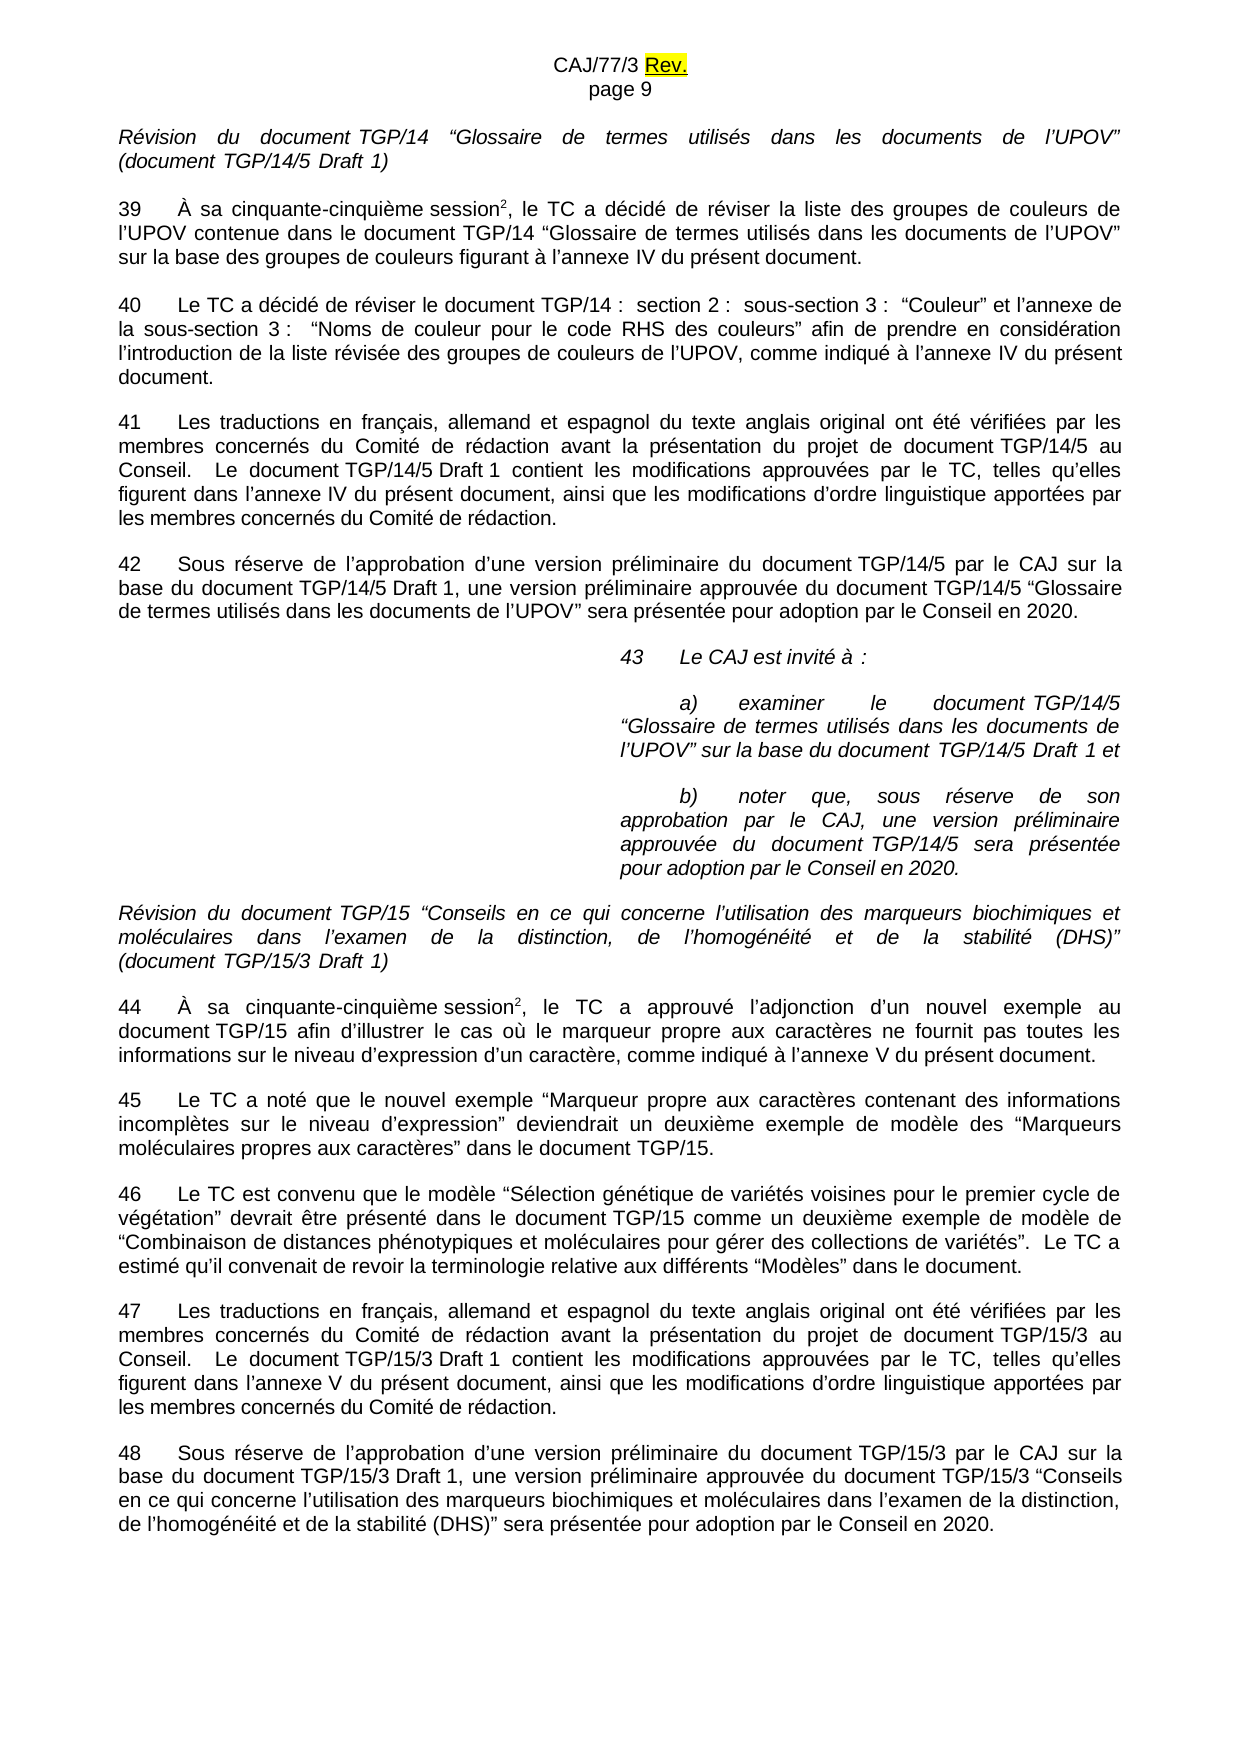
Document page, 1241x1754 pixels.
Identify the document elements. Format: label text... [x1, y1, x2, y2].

text Le TC est convenu que le modèle “Sélection génétique de variétés voisines pour le premier cycle de végétation” devrait être présenté dans le document TGP/15 comme un deuxième exemple de modèle de “Combinaison de distances phénotypiques et moléculaires pour gérer des collections de variétés”. Le TC a estimé qu’il convenait de revoir la terminologie relative aux différents “Modèles” dans le document. [118, 1182, 1122, 1277]
text Sous réserve de l’approbation d’une version préliminaire du document TGP/14/5 par le CAJ sur la base du document TGP/14/5 Draft 1, une version préliminaire approuvée du document TGP/14/5 “Glossaire de termes utilisés dans les documents de l’UPOV” sera présentée pour adoption par le Conseil en 2020. [118, 551, 1122, 623]
text Les traductions en français, allemand et espagnol du texte anglais original ont été vérifiées par les membres concernés du Comité de rédaction avant la présentation du projet de document TGP/14/5 au Conseil. Le document TGP/14/5 Draft 1 contient les modifications approuvées par le TC, telles qu’elles figurent dans l’annexe IV du présent document, ainsi que les modifications d’ordre linguistique apportées par les membres concernés du Comité de rédaction. [118, 410, 1122, 530]
text Sous réserve de l’approbation d’une version préliminaire du document TGP/15/3 par le CAJ sur la base du document TGP/15/3 Draft 1, une version préliminaire approuvée du document TGP/15/3 “Conseils en ce qui concerne l’utilisation des marqueurs biochimiques et moléculaires dans l’examen de la distinction, de l’homogénéité et de la stabilité (DHS)” sera présentée pour adoption par le Conseil en 2020. [118, 1440, 1122, 1536]
text À sa cinquante-cinquième session2, le TC a approuvé l’adjonction d’un nouvel exemple au document TGP/15 afin d’illustrer le cas où le marqueur propre aux caractères ne fournit pas toutes les informations sur le niveau d’expression d’un caractère, comme indiqué à l’annexe V du présent document. [118, 995, 1122, 1067]
text Le TC a décidé de réviser le document TGP/14 : section 2 : sous-section 3 : “Couleur” et l’annexe de la sous-section 3 : “Noms de couleur pour le code RHS des couleurs” afin de prendre en considération l’introduction de la liste révisée des groupes de couleurs de l’UPOV, comme indiqué à l’annexe IV du présent document. [118, 293, 1122, 388]
text b) noter que, sous réserve de son approbation par le CAJ, une version préliminaire approuvée du document TGP/14/5 sera présentée pour adoption par le Conseil en 2020. [620, 784, 1122, 880]
text Le TC a noté que le nouvel exemple “Marqueur propre aux caractères contenant des informations incomplètes sur le niveau d’expression” deviendrait un deuxième exemple de modèle des “Marqueurs moléculaires propres aux caractères” dans le document TGP/15. [118, 1088, 1122, 1160]
text À sa cinquante-cinquième session2, le TC a décidé de réviser la liste des groupes de couleurs de l’UPOV contenue dans le document TGP/14 “Glossaire de termes utilisés dans les documents de l’UPOV” sur la base des groupes de couleurs figurant à l’annexe IV du présent document. [118, 197, 1122, 269]
text a) examiner le document TGP/14/5 “Glossaire de termes utilisés dans les documents de l’UPOV” sur la base du document TGP/14/5 Draft 1 et [620, 690, 1122, 762]
text Les traductions en français, allemand et espagnol du texte anglais original ont été vérifiées par les membres concernés du Comité de rédaction avant la présentation du projet de document TGP/15/3 au Conseil. Le document TGP/15/3 Draft 1 contient les modifications approuvées par le TC, telles qu’elles figurent dans l’annexe V du présent document, ainsi que les modifications d’ordre linguistique apportées par les membres concernés du Comité de rédaction. [118, 1299, 1122, 1419]
subtitle Révision du document TGP/15 “Conseils en ce qui concerne l’utilisation des marqueurs biochimiques et moléculaires dans l’examen de la distinction, de l’homogénéité et de la stabilité (DHS)” (document TGP/15/3 Draft 1) [118, 901, 1122, 973]
text Le CAJ est invité à : [620, 645, 1122, 669]
subtitle Révision du document TGP/14 “Glossaire de termes utilisés dans les documents de l’UPOV” (document TGP/14/5 Draft 1) [118, 125, 1122, 173]
